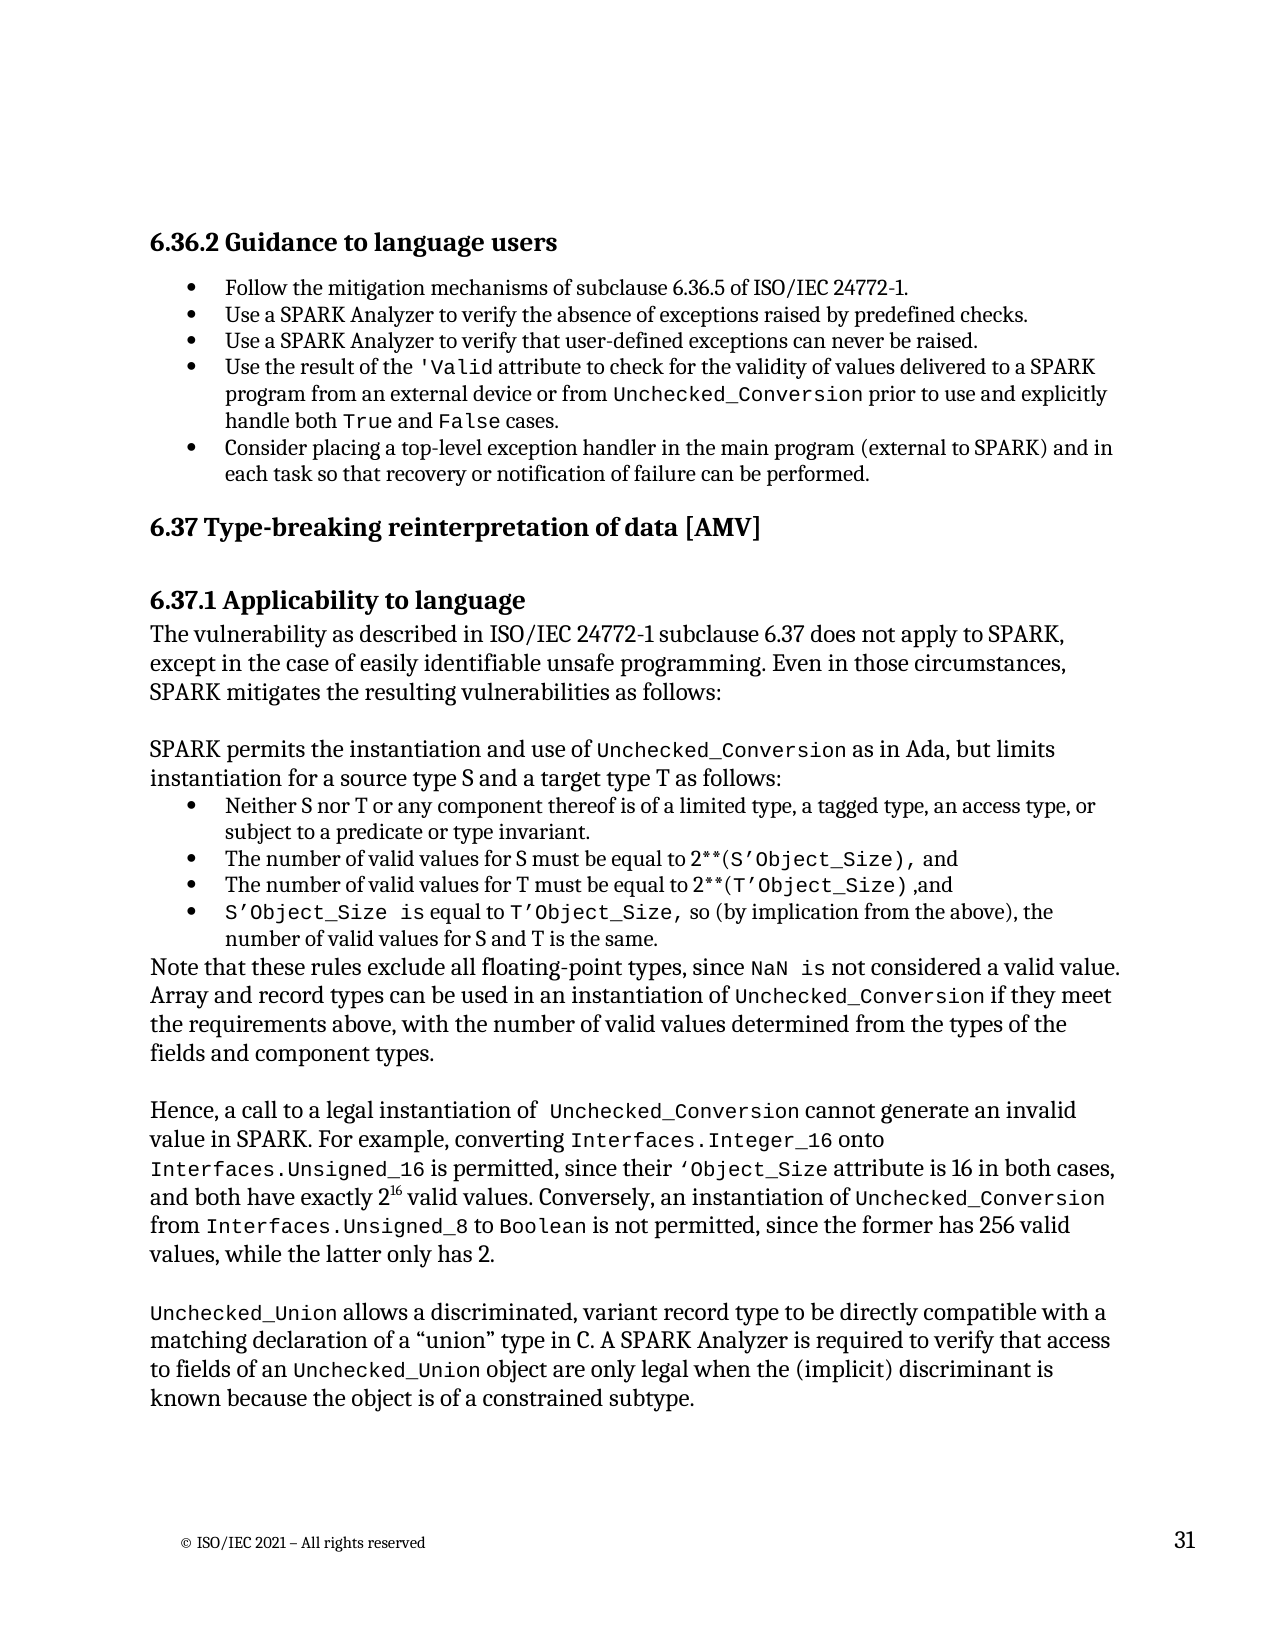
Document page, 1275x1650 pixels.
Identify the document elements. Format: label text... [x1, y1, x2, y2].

subtitle 6.36.2 Guidance to language users [150, 227, 1125, 259]
list The number of valid values for S must be equal to 2**(S’Object_Size), and [187, 845, 1125, 872]
text The vulnerability as described in ISO/IEC 24772-1 subclause 6.37 does not apply to SPARK, except in the case of easily identifiable unsafe programming. Even in those circumstances, SPARK mitigates the resulting vulnerabilities as follows: [150, 620, 1125, 706]
list Neither S nor T or any component thereof is of a limited type, a tagged type, an access type, or subject to a predicate or type invariant. [187, 793, 1125, 845]
list Use the result of the 'Valid attribute to check for the validity of values delivered to a SPARK program from an external device or from Unchecked_Conversion prior to use and explicitly handle both True and False cases. [187, 354, 1125, 435]
text Unchecked_Union allows a discriminated, variant record type to be directly compatible with a matching declaration of a “union” type in C. A SPARK Analyzer is required to verify that access to fields of an Unchecked_Union object are only legal when the (implicit) discriminant is known because the object is of a constrained subtype. [150, 1297, 1125, 1412]
subtitle 6.37 Type-breaking reinterpretation of data [AMV] [150, 512, 1125, 544]
list S’Object_Size is equal to T’Object_Size, so (by implication from the above), the number of valid values for S and T is the same. [187, 899, 1125, 952]
text Note that these rules exclude all floating-point types, since NaN is not considered a valid value. Array and record types can be used in an instantiation of Unchecked_Conversion if they meet the requirements above, with the number of valid values determined from the types of the fields and component types. [150, 952, 1125, 1067]
subtitle 6.37.1 Applicability to language [150, 585, 1125, 616]
list Use a SPARK Analyzer to verify that user-defined exceptions can never be raised. [187, 328, 1125, 354]
list The number of valid values for T must be equal to 2**(T’Object_Size) ,and [187, 872, 1125, 899]
list Use a SPARK Analyzer to verify the absence of exceptions raised by predefined checks. [187, 301, 1125, 328]
list Consider placing a top-level exception handler in the main program (external to SPARK) and in each task so that recovery or notification of failure can be performed. [187, 435, 1125, 487]
text SPARK permits the instantiation and use of Unchecked_Conversion as in Ada, but limits instantiation for a source type S and a target type T as follows: [150, 735, 1125, 793]
list Follow the mitigation mechanisms of subclause 6.36.5 of ISO/IEC 24772-1. [187, 275, 1125, 301]
text Hence, a call to a legal instantiation of Unchecked_Conversion cannot generate an invalid value in SPARK. For example, converting Interfaces.Integer_16 onto Interfaces.Unsigned_16 is permitted, since their ‘Object_Size attribute is 16 in both cases, and both have exactly 216 valid values. Conversely, an instantiation of Unchecked_Conversion from Interfaces.Unsigned_8 to Boolean is not permitted, since the former has 256 valid values, while the latter only has 2. [150, 1096, 1125, 1269]
